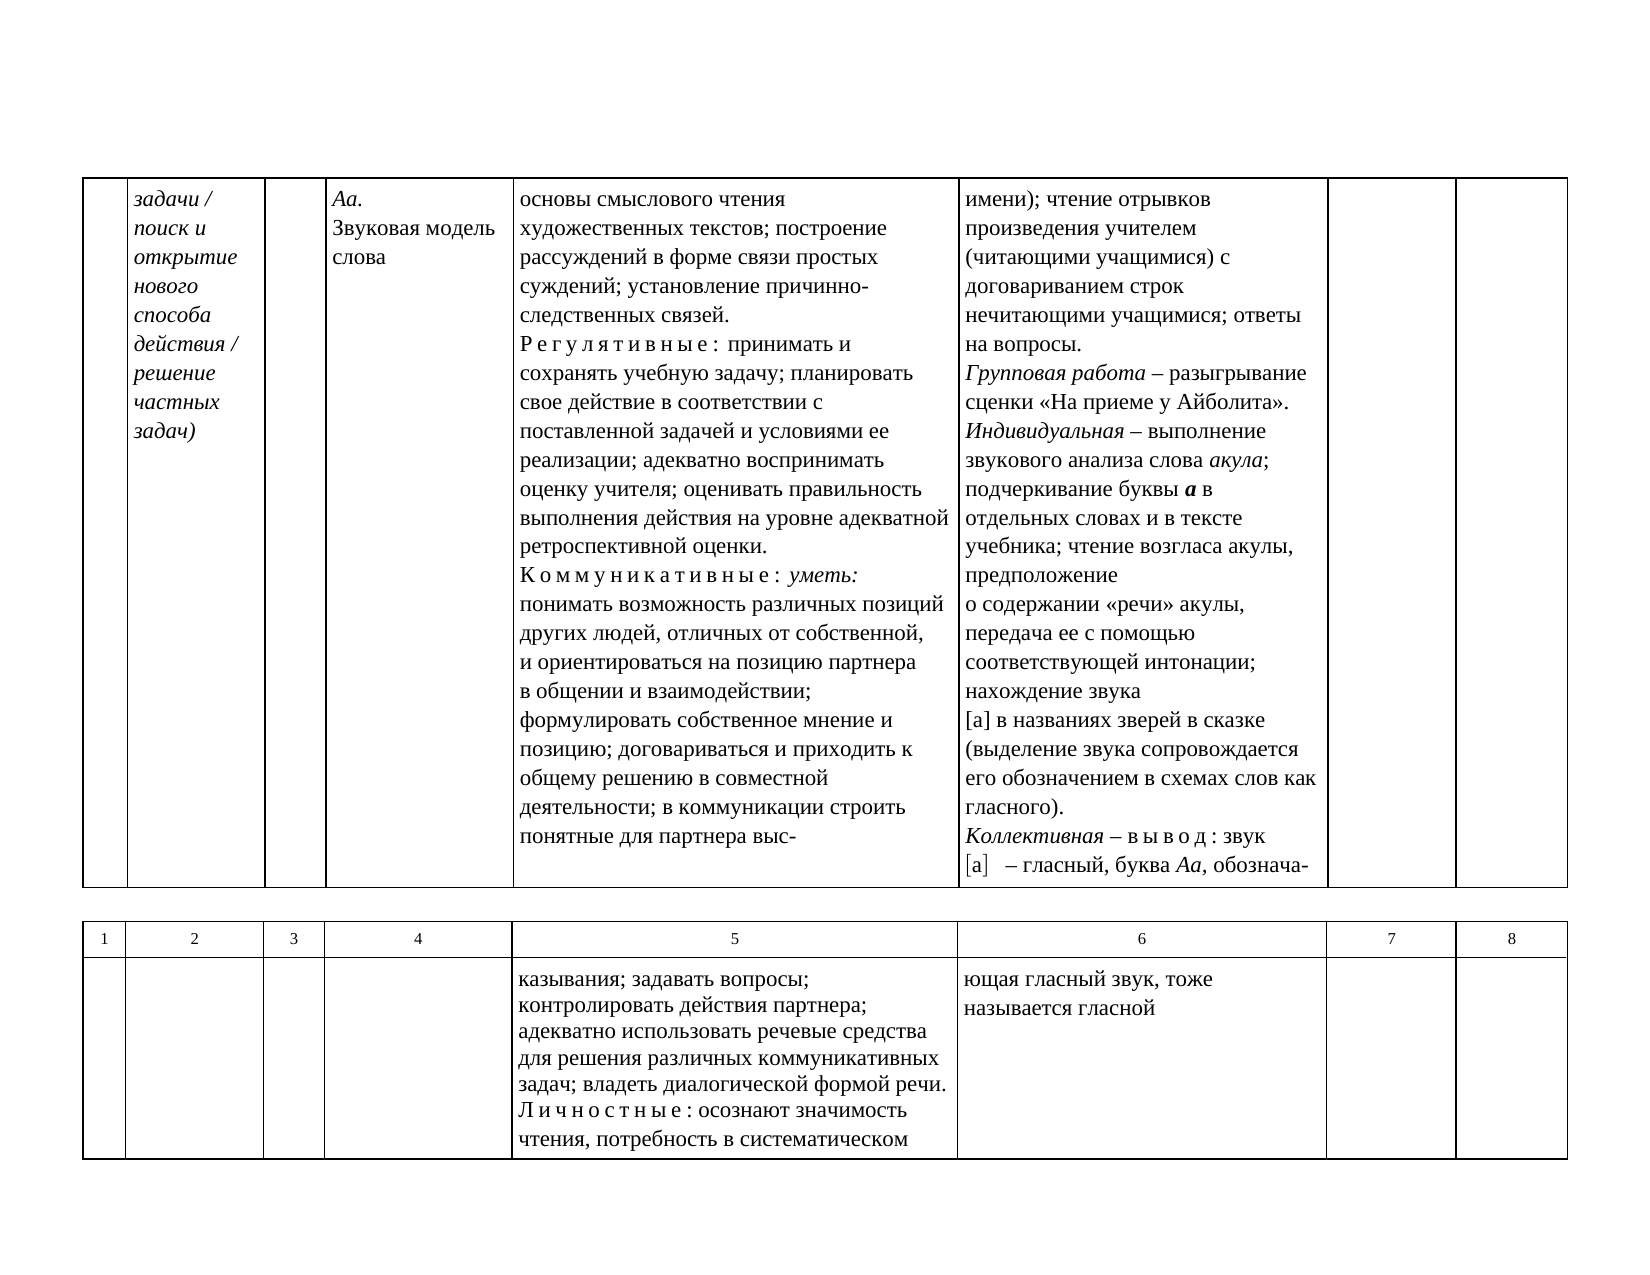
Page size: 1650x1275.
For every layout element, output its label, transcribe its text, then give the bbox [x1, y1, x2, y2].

table_cell [1327, 958, 1455, 1158]
table_header 2 [126, 922, 263, 957]
table_cell [1457, 179, 1567, 886]
table_cell 27 [84, 179, 127, 886]
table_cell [327, 179, 513, 886]
table_header 8 [1457, 922, 1567, 957]
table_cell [960, 179, 1327, 886]
table_header 5 [513, 922, 957, 957]
table_cell [1457, 957, 1567, 1158]
table_header 3 [264, 922, 324, 957]
table_header 1 [84, 922, 125, 957]
table_cell [84, 958, 125, 1158]
table_header 6 [958, 922, 1326, 957]
table_header 4 [325, 922, 511, 957]
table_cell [128, 179, 264, 886]
table_cell [325, 958, 511, 1158]
table_cell [126, 958, 263, 1158]
table_cell [1329, 179, 1455, 886]
table_cell [264, 958, 324, 1158]
table_cell [266, 179, 325, 886]
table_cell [514, 179, 958, 886]
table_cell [513, 958, 957, 1158]
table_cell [958, 958, 1326, 1158]
table_header 7 [1327, 922, 1455, 957]
